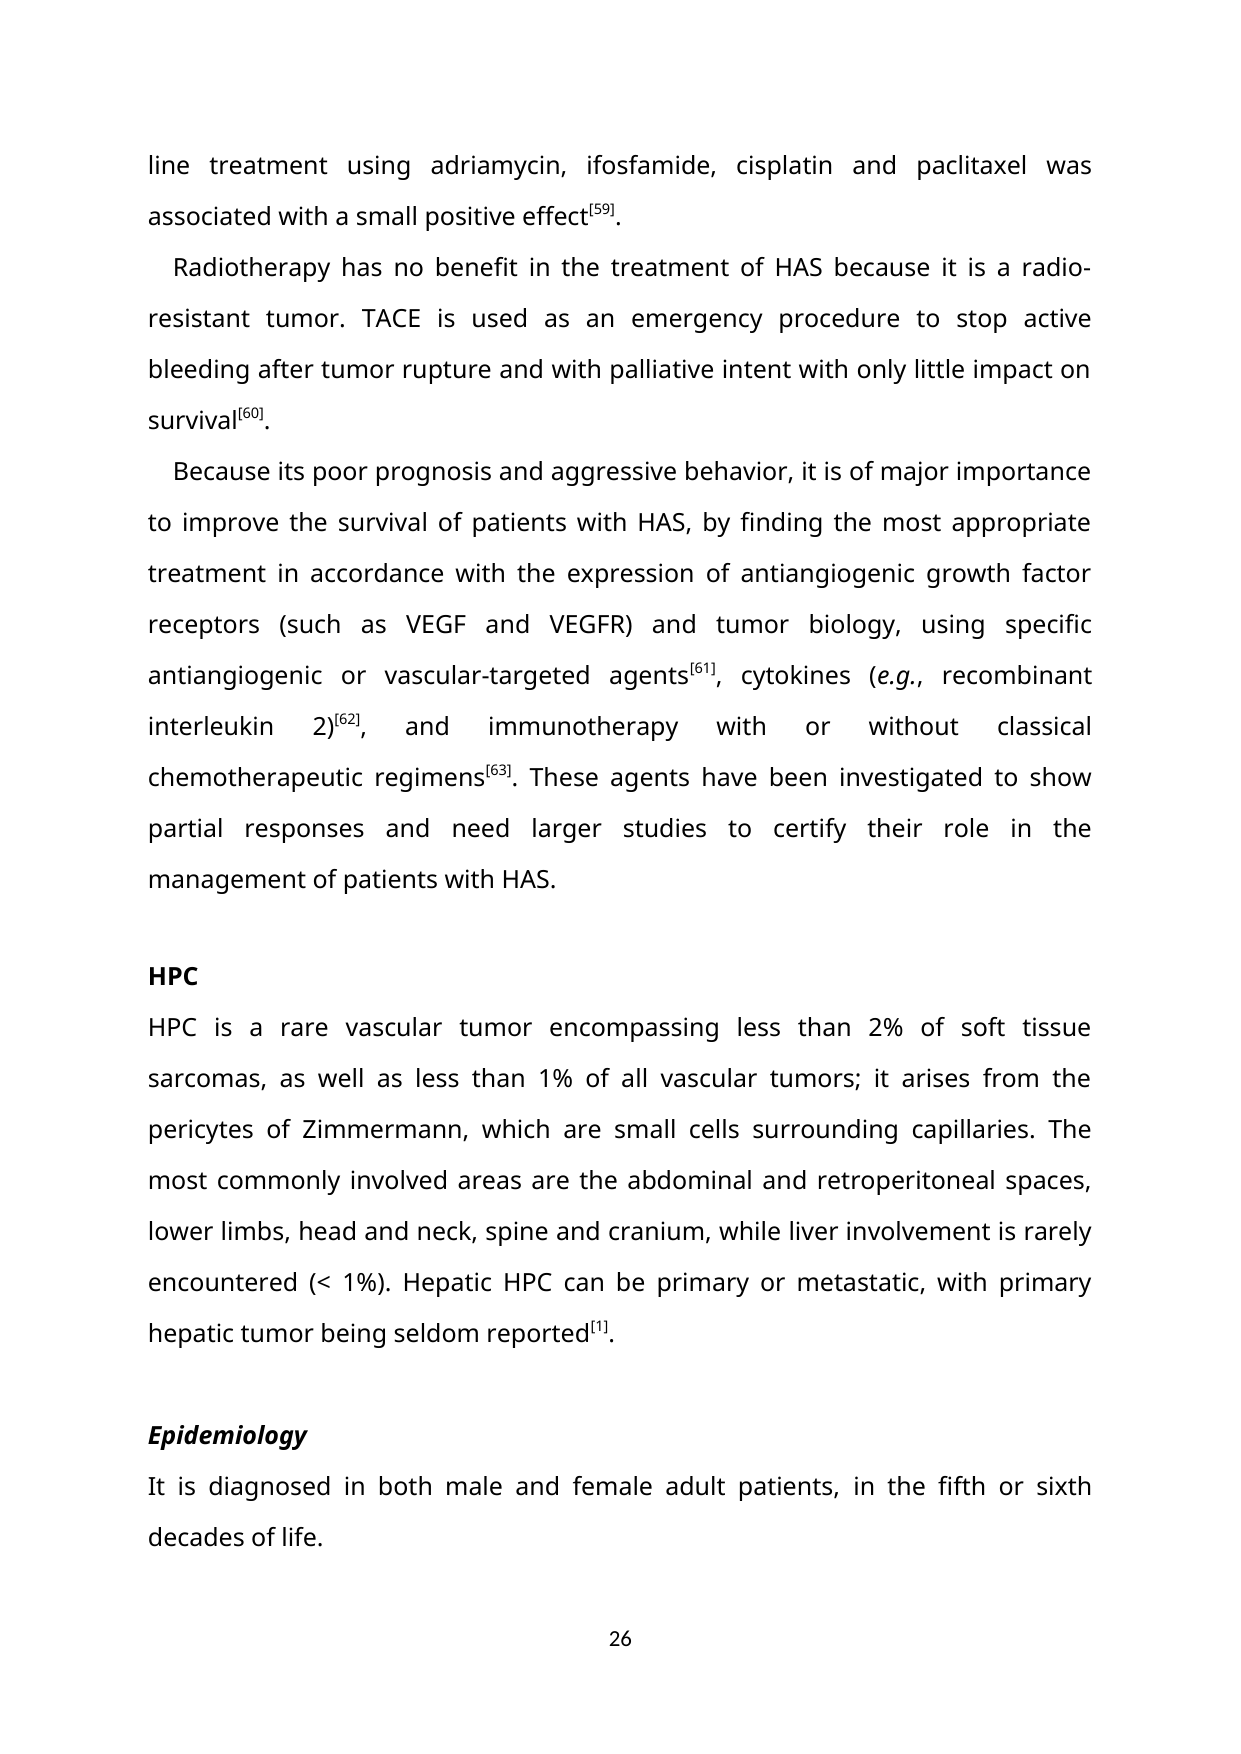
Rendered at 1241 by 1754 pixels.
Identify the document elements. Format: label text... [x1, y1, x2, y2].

text HPC is a rare vascular tumor encompassing less than 2% of soft tissue sarcomas, as well as less than 1% of all vascular tumors; it arises from the pericytes of Zimmermann, which are small cells surrounding capillaries. The most commonly involved areas are the abdominal and retroperitoneal spaces, lower limbs, head and neck, spine and cranium, while liver involvement is rarely encountered (< 1%). Hepatic HPC can be primary or metastatic, with primary hepatic tumor being seldom reported[1]. [148, 1009, 1093, 1349]
text HPC [148, 958, 1093, 992]
text Epidemiology [148, 1418, 1093, 1452]
text Because its poor prognosis and aggressive behavior, it is of major importance to improve the survival of patients with HAS, by finding the most appropriate treatment in accordance with the expression of antiangiogenic growth factor receptors (such as VEGF and VEGFR) and tumor biology, using specific antiangiogenic or vascular-targeted agents[61], cytokines (e.g., recombinant interleukin 2)[62], and immunotherapy with or without classical chemotherapeutic regimens[63]. These agents have been investigated to show partial responses and need larger studies to certify their role in the management of patients with HAS. [148, 454, 1093, 896]
text Radiotherapy has no benefit in the treatment of HAS because it is a radio-resistant tumor. TACE is used as an emergency procedure to stop active bleeding after tumor rupture and with palliative intent with only little impact on survival[60]. [148, 250, 1093, 437]
text It is diagnosed in both male and female adult patients, in the fifth or sixth decades of life. [148, 1469, 1093, 1554]
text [148, 148, 1093, 233]
